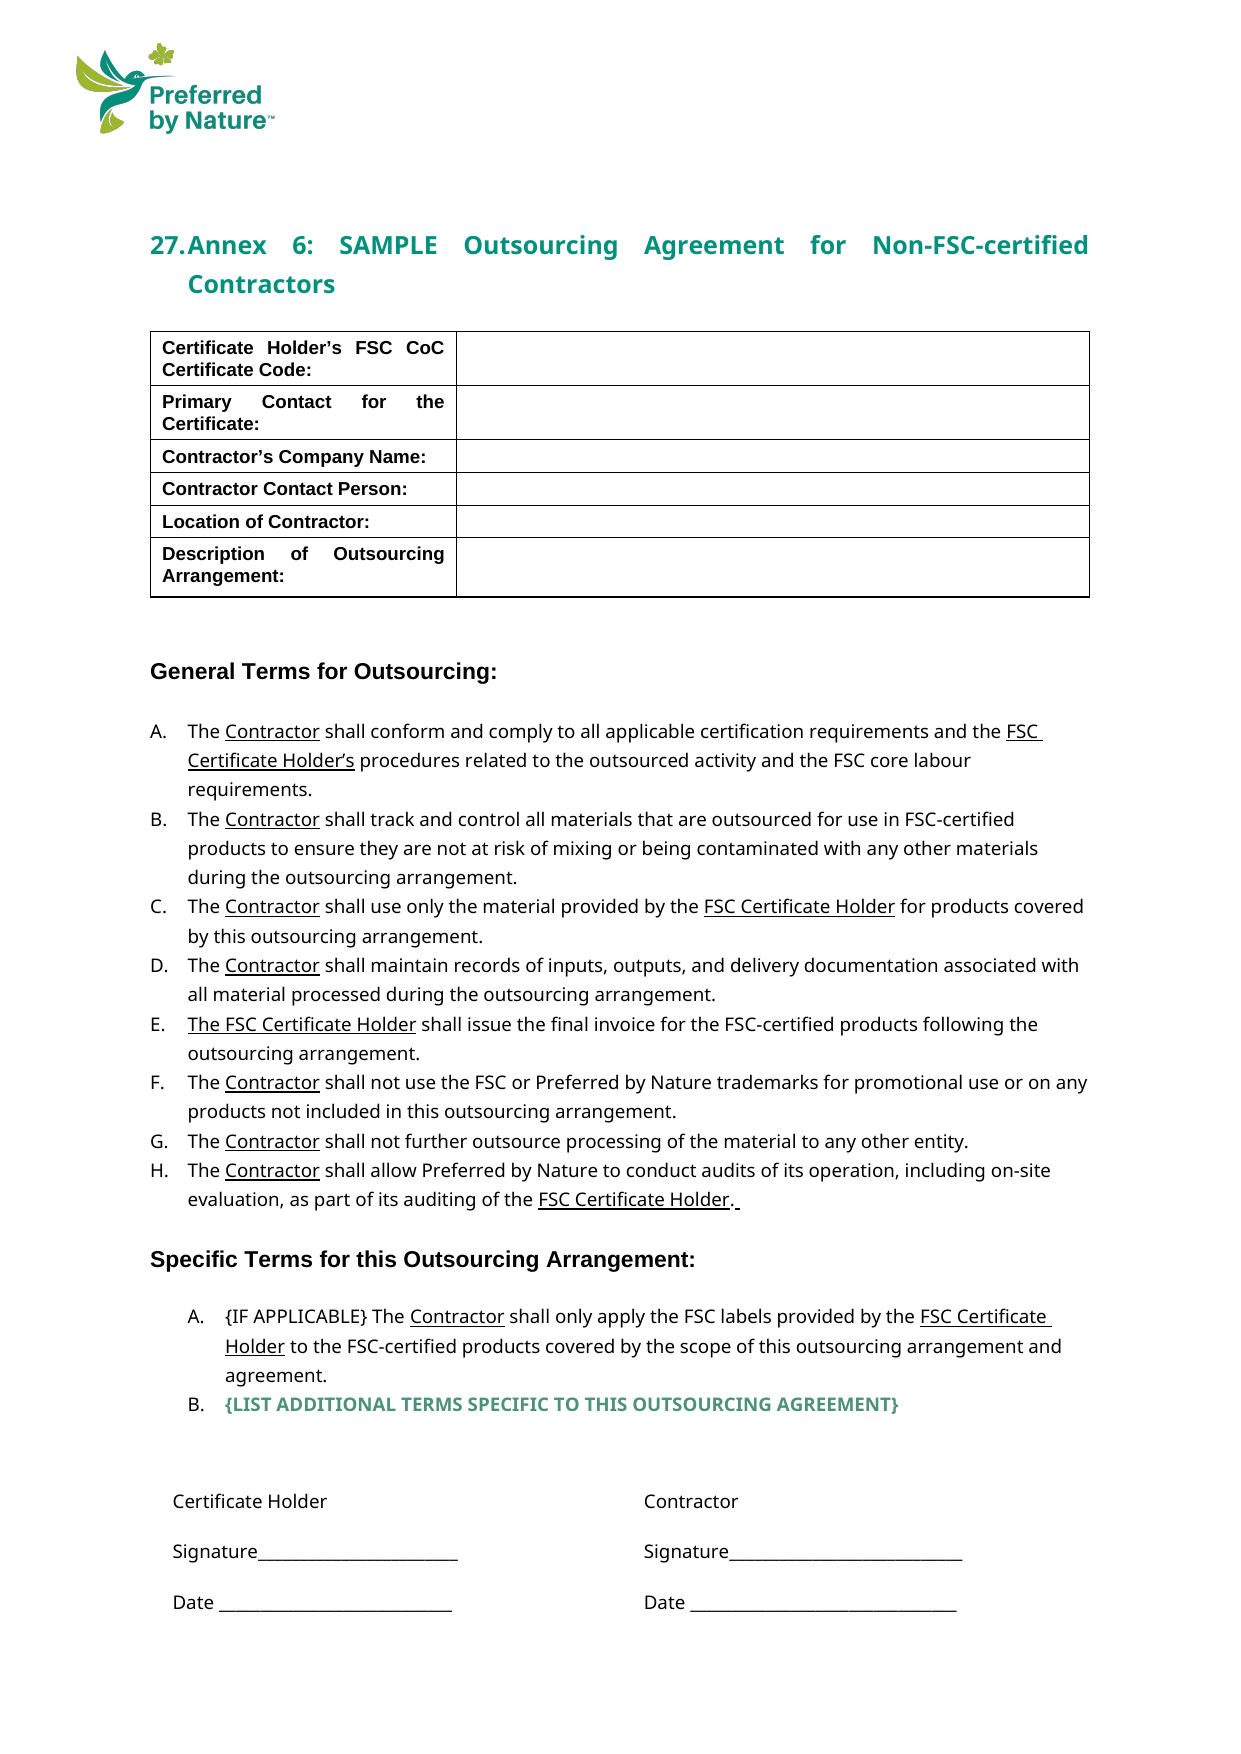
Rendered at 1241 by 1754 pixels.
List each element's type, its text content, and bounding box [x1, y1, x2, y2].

list The Contractor shall maintain records of inputs, outputs, and delivery documentation associated with all material processed during the outsourcing arrangement. [150, 952, 1090, 1007]
table_header Contractor [633, 1476, 1120, 1526]
picture [51, 18, 300, 159]
table_header [457, 332, 1089, 385]
list The Contractor shall conform and comply to all applicable certification requirements and the FSC Certificate Holder’s procedures related to the outsourced activity and the FSC core labour requirements. [150, 718, 1090, 802]
table_cell [457, 473, 1089, 504]
table_cell [457, 538, 1089, 596]
list {LIST ADDITIONAL TERMS SPECIFIC TO THIS OUTSOURCING AGREEMENT} [187, 1392, 1090, 1417]
table_cell Contractor’s Company Name: [151, 440, 456, 472]
subtitle Annex 6: SAMPLE Outsourcing Agreement for Non-FSC-certified Contractors [150, 228, 1090, 301]
table_cell [457, 506, 1089, 537]
list General Terms for Outsourcing: [150, 658, 1090, 684]
table_cell Date ________________________________ [633, 1577, 1120, 1627]
list The Contractor shall not use the FSC or Preferred by Nature trademarks for promotional use or on any products not included in this outsourcing arrangement. [150, 1069, 1090, 1124]
table_header Certificate Holder’s FSC CoC Certificate Code: [151, 332, 456, 385]
table_cell Primary Contact for the Certificate: [151, 386, 456, 439]
table_cell Contractor Contact Person: [151, 473, 456, 504]
list The Contractor shall not further outsource processing of the material to any other entity. [150, 1128, 1090, 1153]
table_cell Description of Outsourcing Arrangement: [151, 538, 456, 596]
table_cell Signature________________________ [161, 1526, 632, 1577]
list The Contractor shall track and control all materials that are outsourced for use in FSC-certified products to ensure they are not at risk of mixing or being contaminated with any other materials during the outsourcing arrangement. [150, 806, 1090, 890]
table_cell Date ____________________________ [161, 1577, 632, 1627]
list {IF APPLICABLE} The Contractor shall only apply the FSC labels provided by the FSC Certificate Holder to the FSC-certified products covered by the scope of this outsourcing arrangement and agreement. [187, 1304, 1090, 1388]
table_cell Location of Contractor: [151, 506, 456, 537]
list Specific Terms for this Outsourcing Arrangement: [150, 1246, 1090, 1272]
table_cell [457, 440, 1089, 472]
table_cell [457, 386, 1089, 439]
table_header Certificate Holder [161, 1476, 632, 1526]
list The Contractor shall allow Preferred by Nature to conduct audits of its operation, including on-site evaluation, as part of its auditing of the FSC Certificate Holder. [150, 1157, 1090, 1212]
list The FSC Certificate Holder shall issue the final invoice for the FSC-certified products following the outsourcing arrangement. [150, 1011, 1090, 1066]
list The Contractor shall use only the material provided by the FSC Certificate Holder for products covered by this outsourcing arrangement. [150, 894, 1090, 949]
table_cell Signature____________________________ [633, 1526, 1120, 1577]
